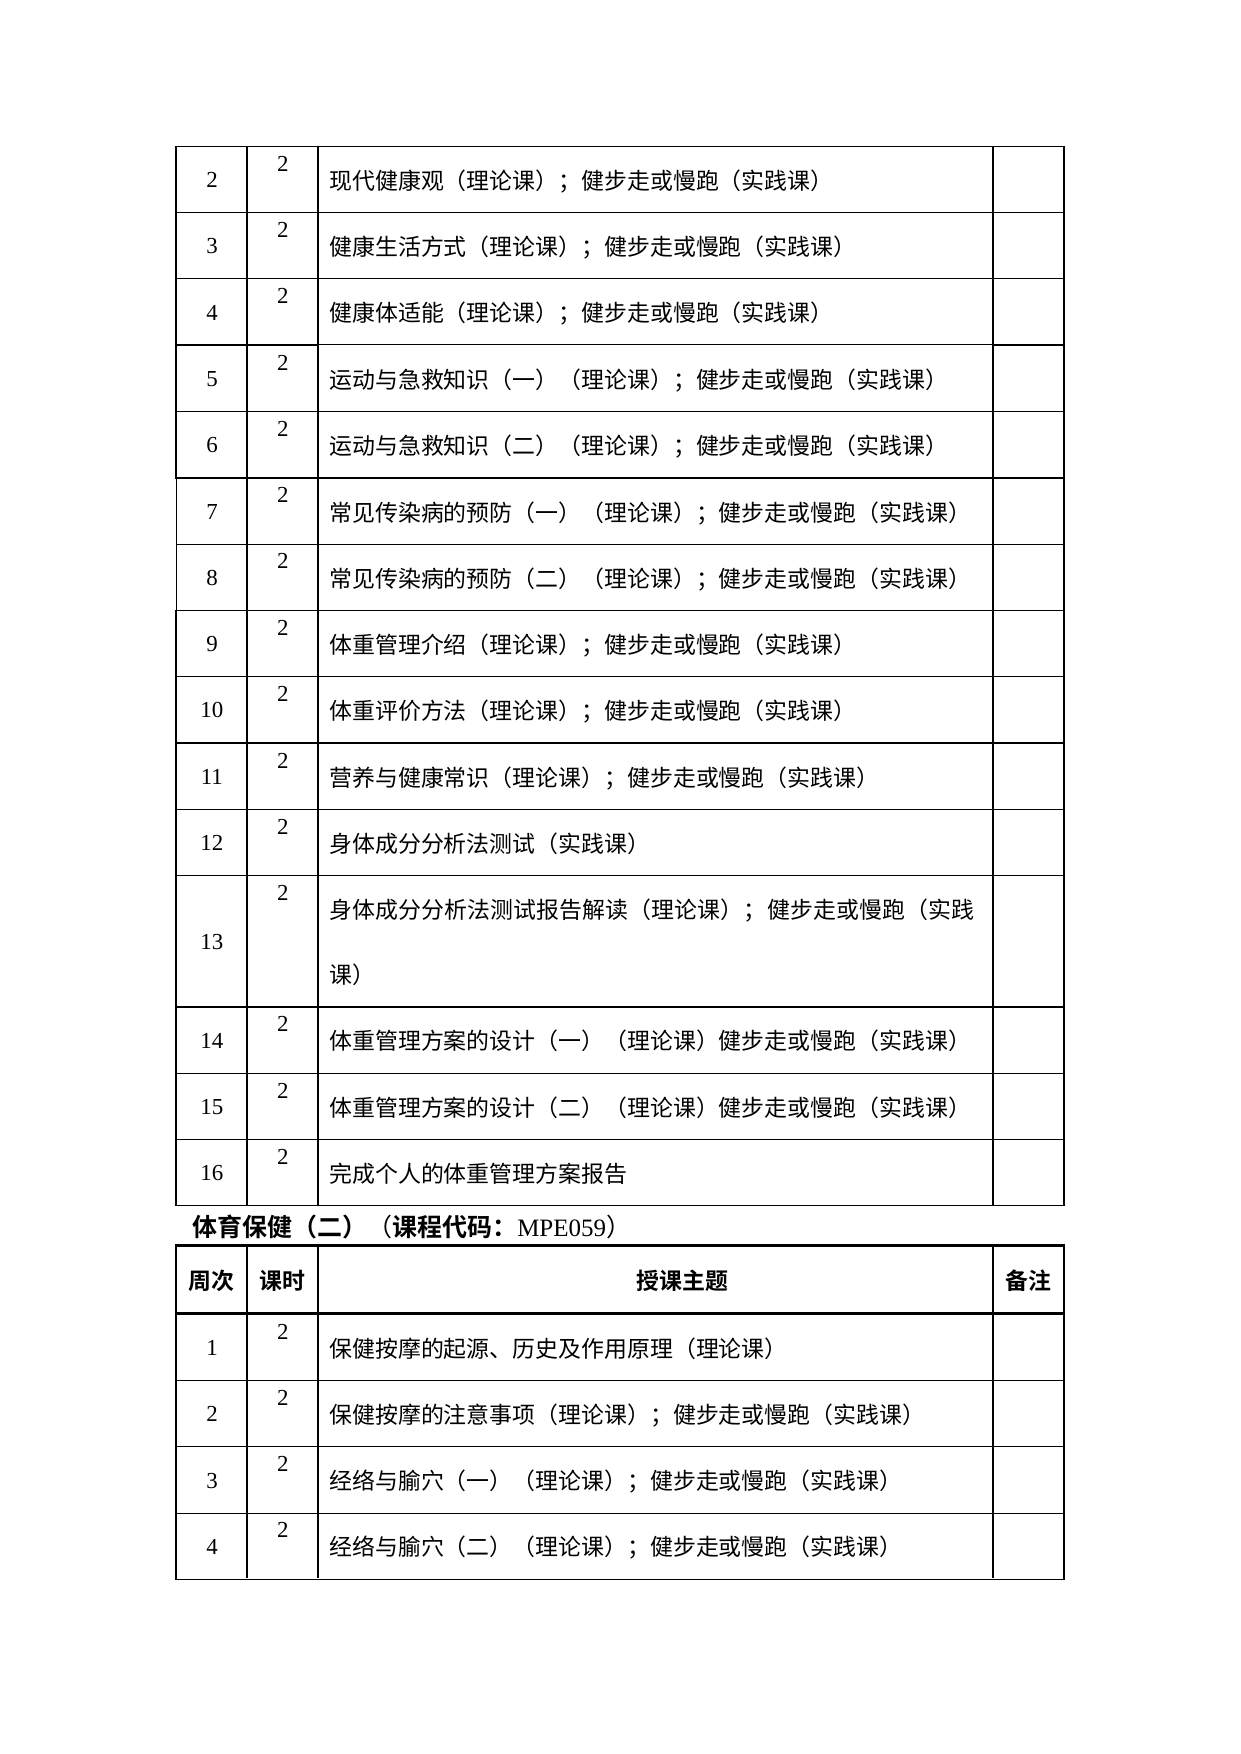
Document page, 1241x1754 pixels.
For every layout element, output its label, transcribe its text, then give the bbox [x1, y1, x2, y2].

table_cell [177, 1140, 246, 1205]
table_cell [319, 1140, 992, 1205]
text 体育保健（二）（课程代码：MPE059） [142, 1206, 1098, 1243]
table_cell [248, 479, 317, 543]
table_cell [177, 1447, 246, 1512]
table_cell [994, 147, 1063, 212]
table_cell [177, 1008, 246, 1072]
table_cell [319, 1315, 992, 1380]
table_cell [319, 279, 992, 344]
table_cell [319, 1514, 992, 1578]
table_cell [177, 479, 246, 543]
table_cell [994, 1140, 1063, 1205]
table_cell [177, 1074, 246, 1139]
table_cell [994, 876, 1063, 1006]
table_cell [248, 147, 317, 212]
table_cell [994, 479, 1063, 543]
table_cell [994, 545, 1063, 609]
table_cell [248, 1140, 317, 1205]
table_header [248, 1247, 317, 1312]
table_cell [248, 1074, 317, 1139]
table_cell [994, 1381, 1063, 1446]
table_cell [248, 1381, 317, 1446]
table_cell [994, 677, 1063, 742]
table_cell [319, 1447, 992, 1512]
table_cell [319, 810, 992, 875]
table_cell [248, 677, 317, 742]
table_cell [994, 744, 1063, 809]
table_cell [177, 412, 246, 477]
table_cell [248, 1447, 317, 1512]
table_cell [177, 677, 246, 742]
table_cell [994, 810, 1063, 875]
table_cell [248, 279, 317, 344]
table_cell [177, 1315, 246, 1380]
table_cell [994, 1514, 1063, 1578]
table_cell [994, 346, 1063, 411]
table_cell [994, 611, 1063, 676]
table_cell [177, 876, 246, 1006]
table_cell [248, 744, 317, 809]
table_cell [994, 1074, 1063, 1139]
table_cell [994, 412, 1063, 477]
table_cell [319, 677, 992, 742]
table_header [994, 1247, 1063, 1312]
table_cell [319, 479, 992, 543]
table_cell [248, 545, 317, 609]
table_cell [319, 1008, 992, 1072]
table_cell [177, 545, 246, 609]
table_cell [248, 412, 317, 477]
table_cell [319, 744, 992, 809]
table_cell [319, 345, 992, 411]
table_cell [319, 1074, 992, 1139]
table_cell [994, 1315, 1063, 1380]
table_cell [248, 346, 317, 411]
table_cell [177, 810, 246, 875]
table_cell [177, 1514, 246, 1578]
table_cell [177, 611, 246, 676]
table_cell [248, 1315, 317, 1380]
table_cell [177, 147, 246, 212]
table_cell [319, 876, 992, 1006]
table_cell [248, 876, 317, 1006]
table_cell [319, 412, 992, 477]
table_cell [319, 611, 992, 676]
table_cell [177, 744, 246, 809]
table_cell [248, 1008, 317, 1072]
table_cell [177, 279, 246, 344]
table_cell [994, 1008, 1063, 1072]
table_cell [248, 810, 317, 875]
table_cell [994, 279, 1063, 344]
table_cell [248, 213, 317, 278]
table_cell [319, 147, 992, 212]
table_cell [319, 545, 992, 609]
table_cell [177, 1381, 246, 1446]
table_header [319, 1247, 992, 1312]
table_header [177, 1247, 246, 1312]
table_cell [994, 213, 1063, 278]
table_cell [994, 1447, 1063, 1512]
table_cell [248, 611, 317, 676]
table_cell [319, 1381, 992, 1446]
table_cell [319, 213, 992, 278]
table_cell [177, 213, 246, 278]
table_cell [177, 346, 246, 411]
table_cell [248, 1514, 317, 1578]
